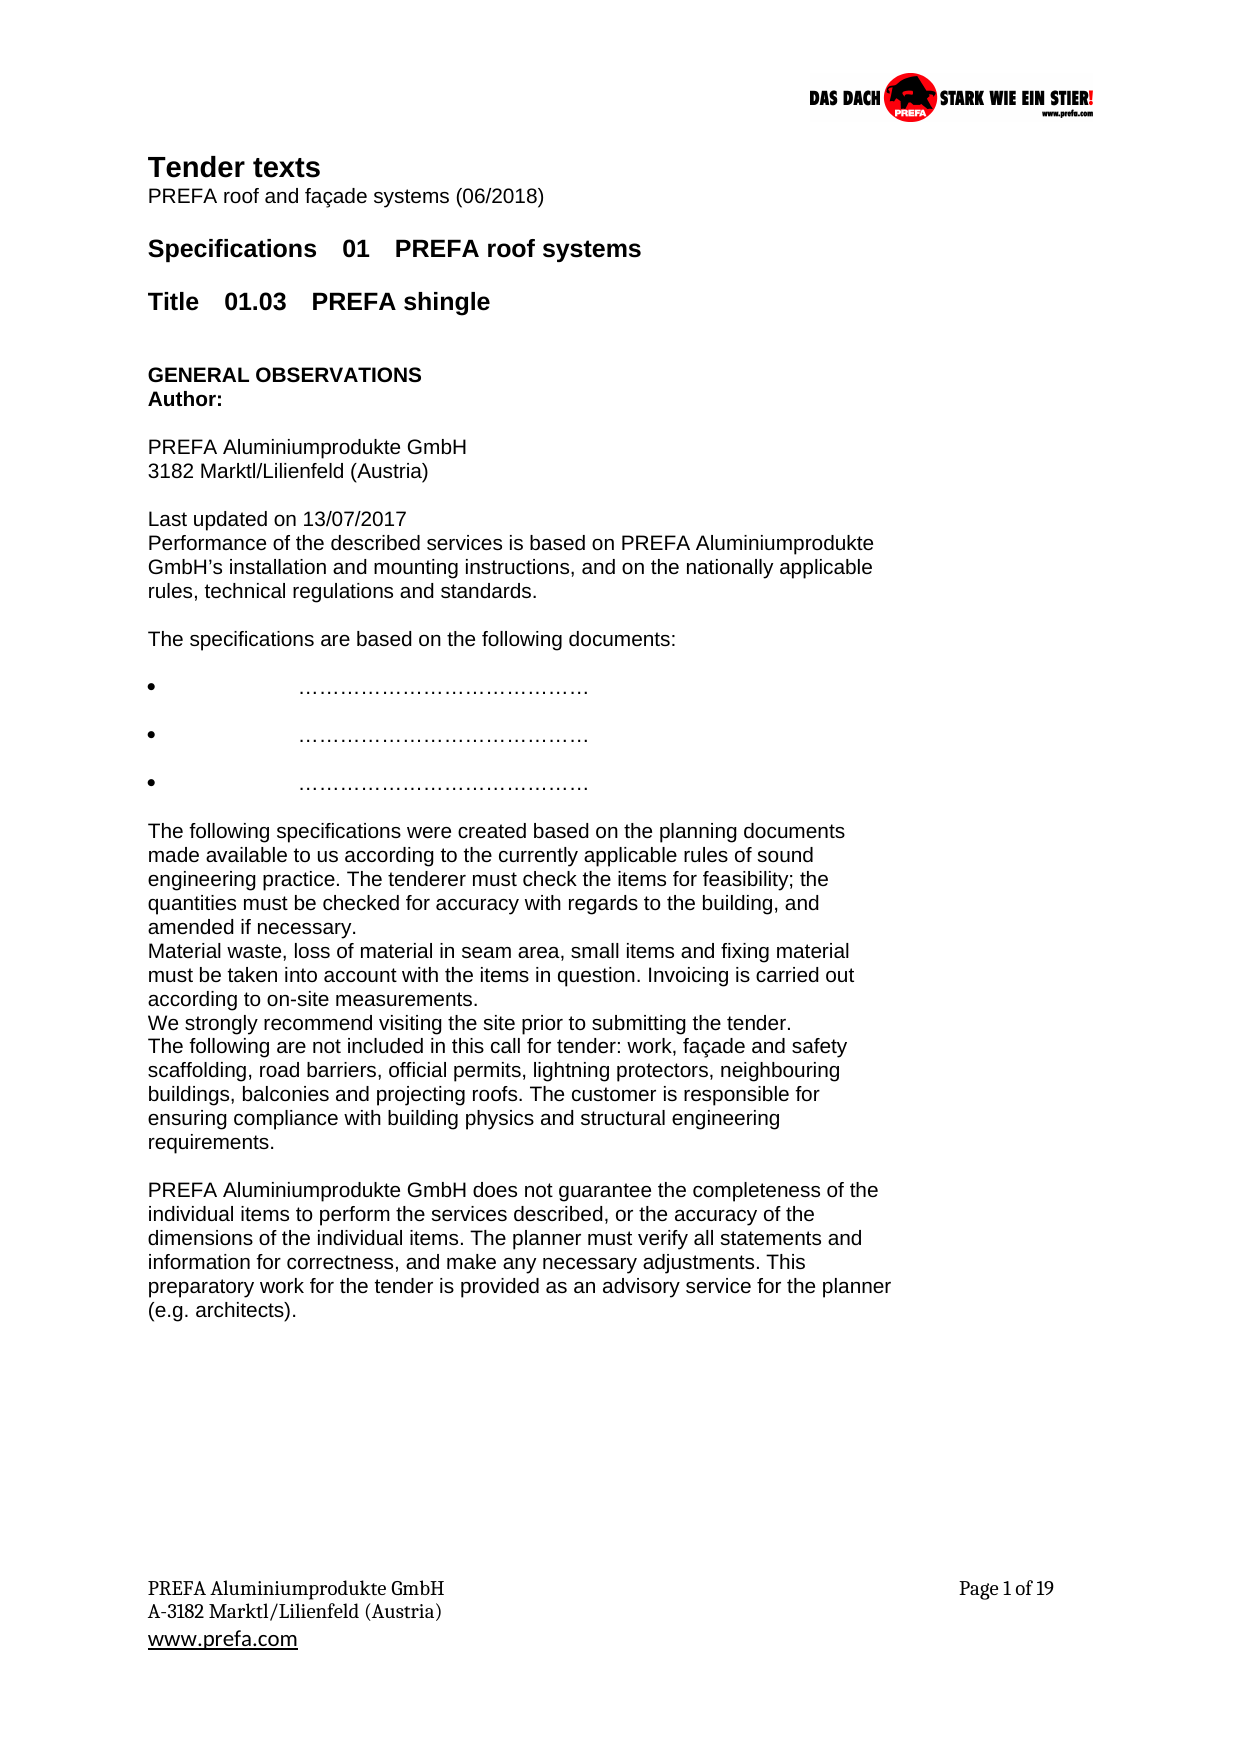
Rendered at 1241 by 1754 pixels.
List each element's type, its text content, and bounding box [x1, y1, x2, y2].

text Last updated on 13/07/2017 [148, 507, 898, 531]
text Specifications 01 PREFA roof systems [148, 234, 898, 262]
list …………………………………… [148, 723, 898, 747]
text The specifications are based on the following documents: [148, 627, 898, 651]
picture [810, 73, 1093, 122]
text The following are not included in this call for tender: work, façade and safety scaffolding, road barriers, official permits, lightning protectors, neighbouring buildings, balconies and projecting roofs. The customer is responsible for ensuring compliance with building physics and structural engineering requirements. [148, 1034, 898, 1154]
text PREFA roof and façade systems (06/2018) [148, 183, 898, 207]
text We strongly recommend visiting the site prior to submitting the tender. [148, 1010, 898, 1034]
list …………………………………… [148, 771, 898, 795]
text Author: [148, 387, 898, 411]
text Material waste, loss of material in seam area, small items and fixing material must be taken into account with the items in question. Invoicing is carried out according to on-site measurements. [148, 938, 898, 1010]
text Tender texts [148, 150, 898, 183]
list …………………………………… [148, 674, 898, 699]
text Performance of the described services is based on PREFA Aluminiumprodukte GmbH’s installation and mounting instructions, and on the nationally applicable rules, technical regulations and standards. [148, 531, 898, 603]
text PREFA Aluminiumprodukte GmbH does not guarantee the completeness of the individual items to perform the services described, or the accuracy of the dimensions of the individual items. The planner must verify all statements and information for correctness, and make any necessary adjustments. This preparatory work for the tender is provided as an advisory service for the planner (e.g. architects). [148, 1178, 898, 1322]
text 3182 Marktl/Lilienfeld (Austria) [148, 459, 898, 483]
text The following specifications were created based on the planning documents made available to us according to the currently applicable rules of sound engineering practice. The tenderer must check the items for feasibility; the quantities must be checked for accuracy with regards to the building, and amended if necessary. [148, 819, 898, 938]
text Title 01.03 PREFA shingle [148, 286, 898, 315]
text GENERAL OBSERVATIONS [148, 363, 898, 387]
text PREFA Aluminiumprodukte GmbH [148, 435, 898, 459]
